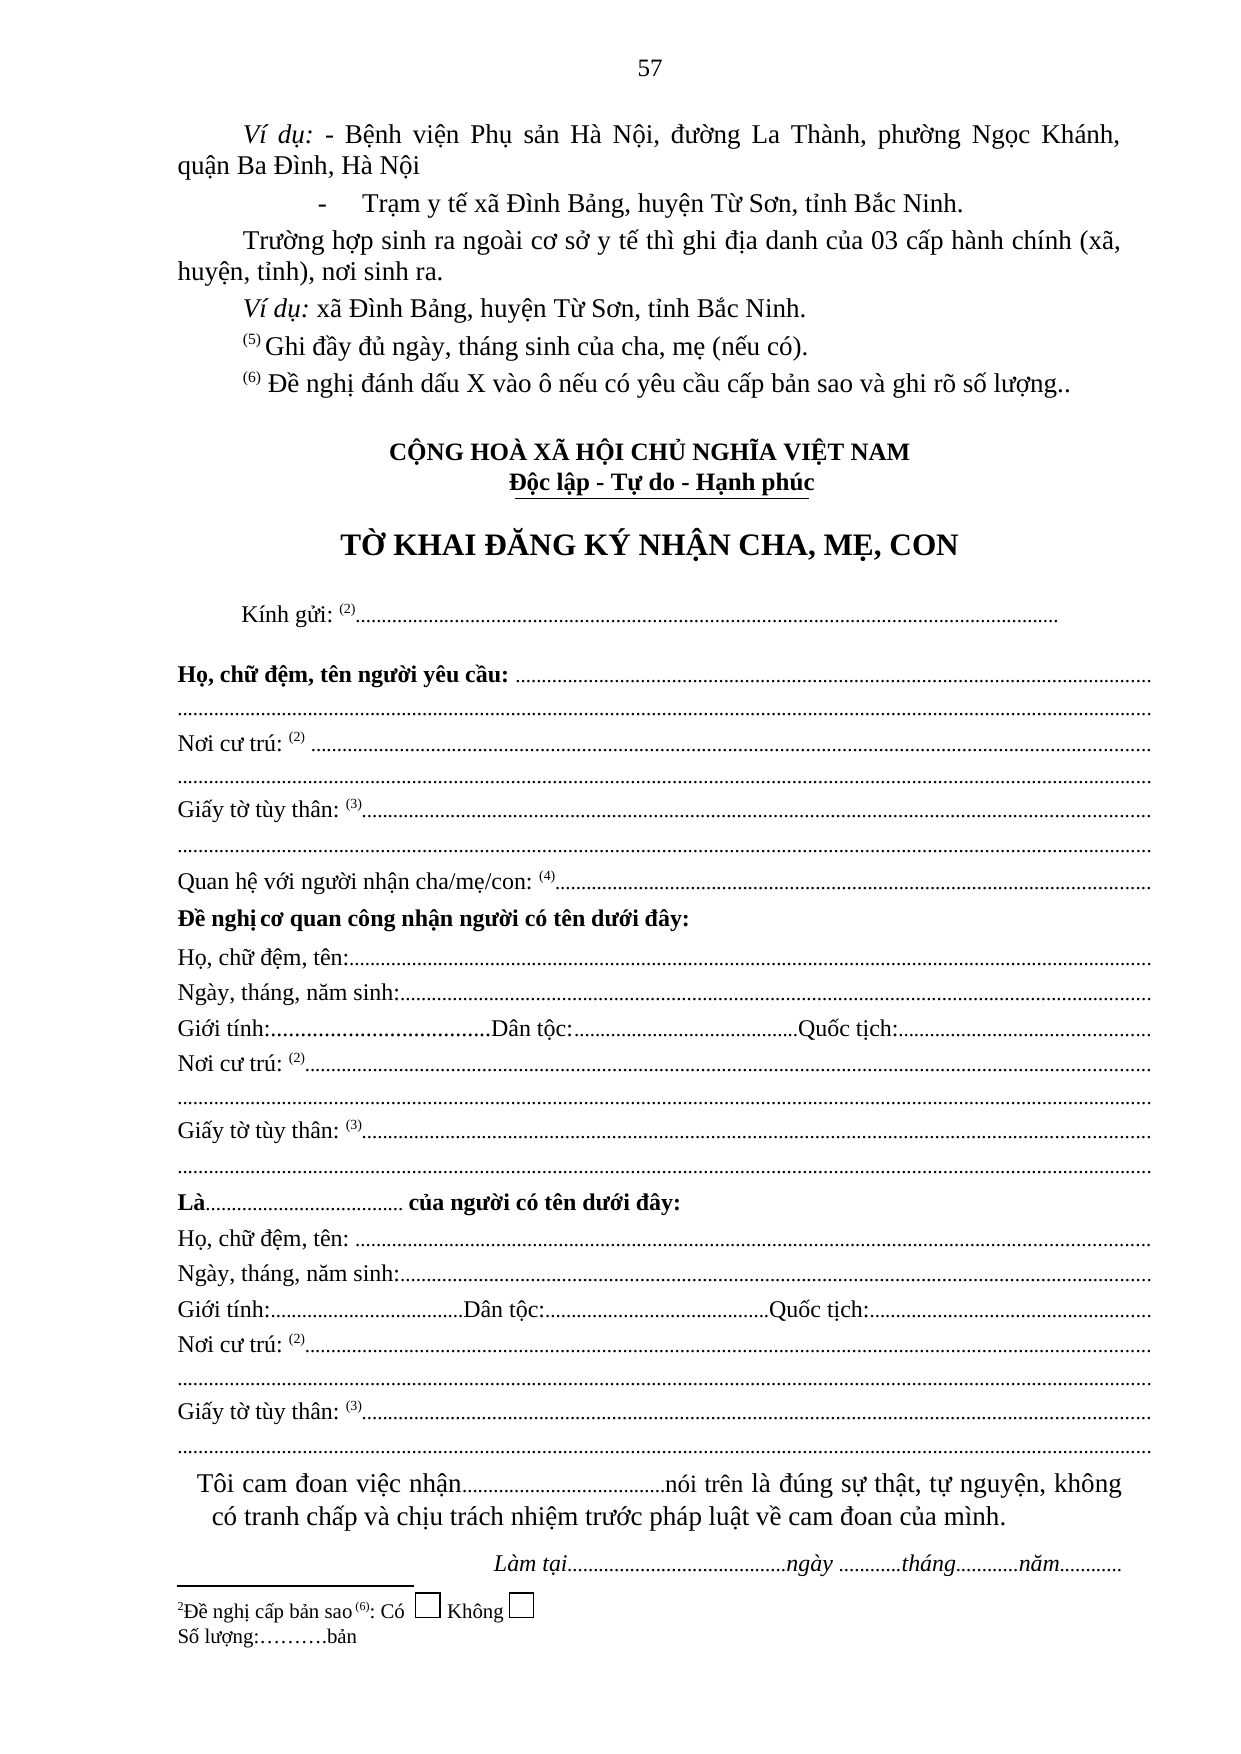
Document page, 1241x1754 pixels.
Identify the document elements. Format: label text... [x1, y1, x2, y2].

text Họ, chữ đệm, tên: [177, 1220, 1122, 1251]
text Tôi cam đoan việc nhận.......................................nói trên là đúng sự thật, tự nguyện, không có tranh chấp và chịu trách nhiệm trước pháp luật về cam đoan của mình. [197, 1466, 1122, 1532]
list Trạm y tế xã Đình Bảng, huyện Từ Sơn, tỉnh Bắc Ninh. [318, 187, 1122, 218]
text CỘNG HOÀ XÃ HỘI CHỦ NGHĨA VIỆT NAM [177, 436, 1122, 466]
text Nơi cư trú: (2) [177, 1045, 1122, 1077]
text Độc lập - Tự do - Hạnh phúc [477, 466, 1092, 496]
text (5) Ghi đầy đủ ngày, tháng sinh của cha, mẹ (nếu có). [177, 330, 1122, 361]
text Đề nghị cơ quan công nhận người có tên dưới đây: [177, 902, 1122, 933]
text Giới tính:.....................................Dân tộc:...........................................Quốc tịch: [177, 1291, 1122, 1322]
text Trường hợp sinh ra ngoài cơ sở y tế thì ghi địa danh của 03 cấp hành chính (xã, huyện, tỉnh), nơi sinh ra. [177, 224, 1122, 286]
text Nơi cư trú: (2) [177, 725, 1122, 756]
text Giới tính:.....................................Dân tộc:...........................................Quốc tịch: [177, 1010, 1122, 1041]
text Ngày, tháng, năm sinh: [177, 1256, 1122, 1287]
text Ví dụ: - Bệnh viện Phụ sản Hà Nội, đường La Thành, phường Ngọc Khánh, quận Ba Đình, Hà Nội [177, 118, 1122, 180]
text Giấy tờ tùy thân: (3) [177, 795, 1122, 823]
text Nơi cư trú: (2) [177, 1326, 1122, 1358]
text Ví dụ: xã Đình Bảng, huyện Từ Sơn, tỉnh Bắc Ninh. [177, 293, 1122, 324]
text Là...................................... của người có tên dưới đây: [177, 1185, 1122, 1216]
text Kính gửi: ()....................................................................................................................................... [177, 562, 1122, 657]
text Quan hệ với người nhận cha/mẹ/con: (4) [177, 864, 1122, 895]
text TỜ KHAI ĐĂNG KÝ NHẬN CHA, MẸ, CON [177, 526, 1122, 562]
text Làm tại..........................................ngày ............tháng............năm............ [177, 1549, 1122, 1577]
text (6) Đề nghị đánh dấu X vào ô nếu có yêu cầu cấp bản sao và ghi rõ số lượng.. [177, 367, 1122, 398]
text Họ, chữ đệm, tên: [177, 939, 1122, 970]
text Ngày, tháng, năm sinh: [177, 974, 1122, 1006]
text Giấy tờ tùy thân: (3) [177, 1397, 1122, 1424]
text Họ, chữ đệm, tên người yêu cầu: [177, 657, 1122, 688]
text Giấy tờ tùy thân: (3) [177, 1116, 1122, 1143]
